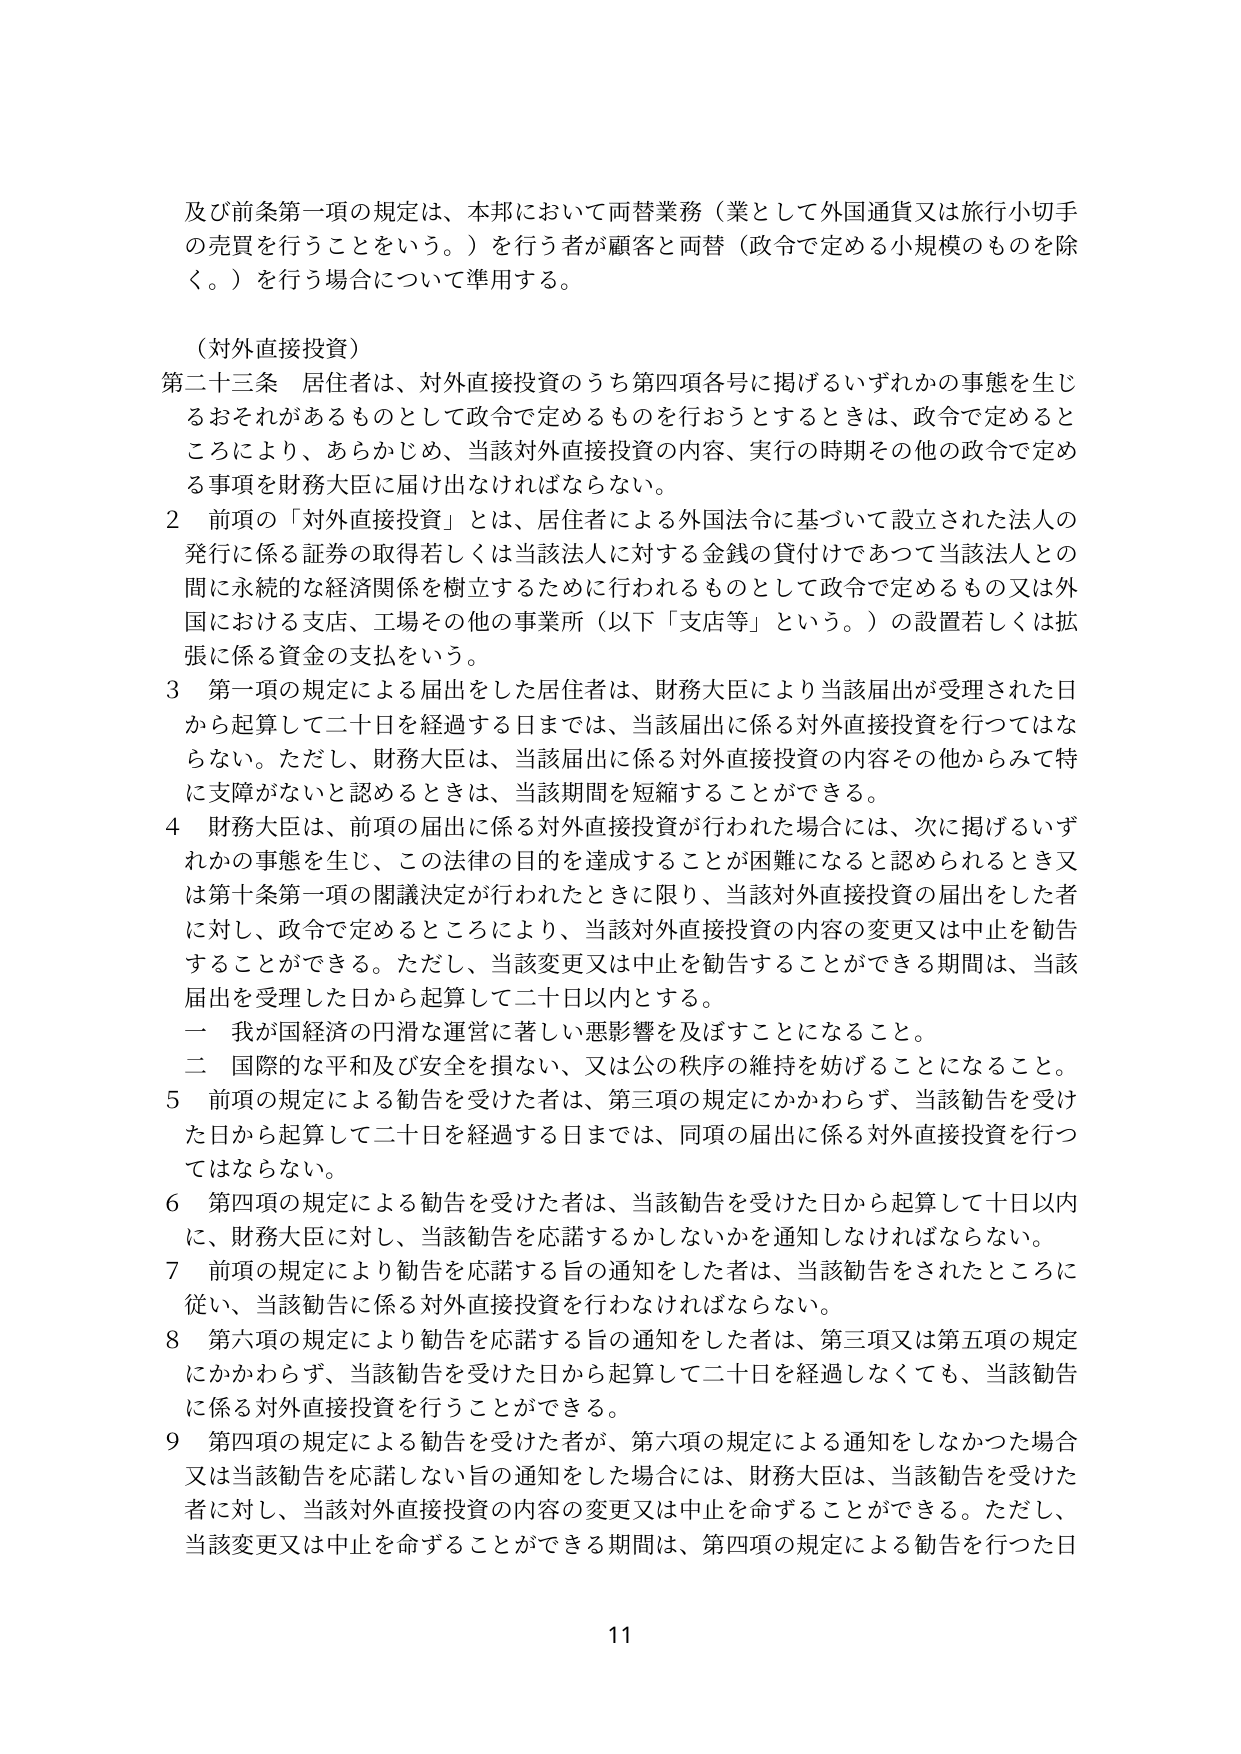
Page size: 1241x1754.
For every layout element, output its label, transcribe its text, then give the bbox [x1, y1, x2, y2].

text ５ 前項の規定による勧告を受けた者は、第三項の規定にかかわらず、当該勧告を受けた日から起算して二十日を経過する日までは、同項の届出に係る対外直接投資を行つてはならない。 [161, 1082, 1079, 1184]
text （対外直接投資） [184, 330, 1079, 364]
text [161, 194, 1079, 296]
text ４ 財務大臣は、前項の届出に係る対外直接投資が行われた場合には、次に掲げるいずれかの事態を生じ、この法律の目的を達成することが困難になると認められるとき又は第十条第一項の閣議決定が行われたときに限り、当該対外直接投資の届出をした者に対し、政令で定めるところにより、当該対外直接投資の内容の変更又は中止を勧告することができる。ただし、当該変更又は中止を勧告することができる期間は、当該届出を受理した日から起算して二十日以内とする。 [161, 809, 1079, 1014]
text ８ 第六項の規定により勧告を応諾する旨の通知をした者は、第三項又は第五項の規定にかかわらず、当該勧告を受けた日から起算して二十日を経過しなくても、当該勧告に係る対外直接投資を行うことができる。 [161, 1321, 1079, 1424]
text ３ 第一項の規定による届出をした居住者は、財務大臣により当該届出が受理された日から起算して二十日を経過する日までは、当該届出に係る対外直接投資を行つてはならない。ただし、財務大臣は、当該届出に係る対外直接投資の内容その他からみて特に支障がないと認めるときは、当該期間を短縮することができる。 [161, 672, 1079, 809]
text ６ 第四項の規定による勧告を受けた者は、当該勧告を受けた日から起算して十日以内に、財務大臣に対し、当該勧告を応諾するかしないかを通知しなければならない。 [161, 1184, 1079, 1253]
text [161, 1424, 1079, 1560]
text 一 我が国経済の円滑な運営に著しい悪影響を及ぼすことになること。 [184, 1014, 1079, 1048]
text ２ 前項の「対外直接投資」とは、居住者による外国法令に基づいて設立された法人の発行に係る証券の取得若しくは当該法人に対する金銭の貸付けであつて当該法人との間に永続的な経済関係を樹立するために行われるものとして政令で定めるもの又は外国における支店、工場その他の事業所（以下「支店等」という。）の設置若しくは拡張に係る資金の支払をいう。 [161, 501, 1079, 672]
text ７ 前項の規定により勧告を応諾する旨の通知をした者は、当該勧告をされたところに従い、当該勧告に係る対外直接投資を行わなければならない。 [161, 1253, 1079, 1321]
text 第二十三条 居住者は、対外直接投資のうち第四項各号に掲げるいずれかの事態を生じるおそれがあるものとして政令で定めるものを行おうとするときは、政令で定めるところにより、あらかじめ、当該対外直接投資の内容、実行の時期その他の政令で定める事項を財務大臣に届け出なければならない。 [161, 364, 1079, 501]
text 二 国際的な平和及び安全を損ない、又は公の秩序の維持を妨げることになること。 [184, 1048, 1079, 1082]
